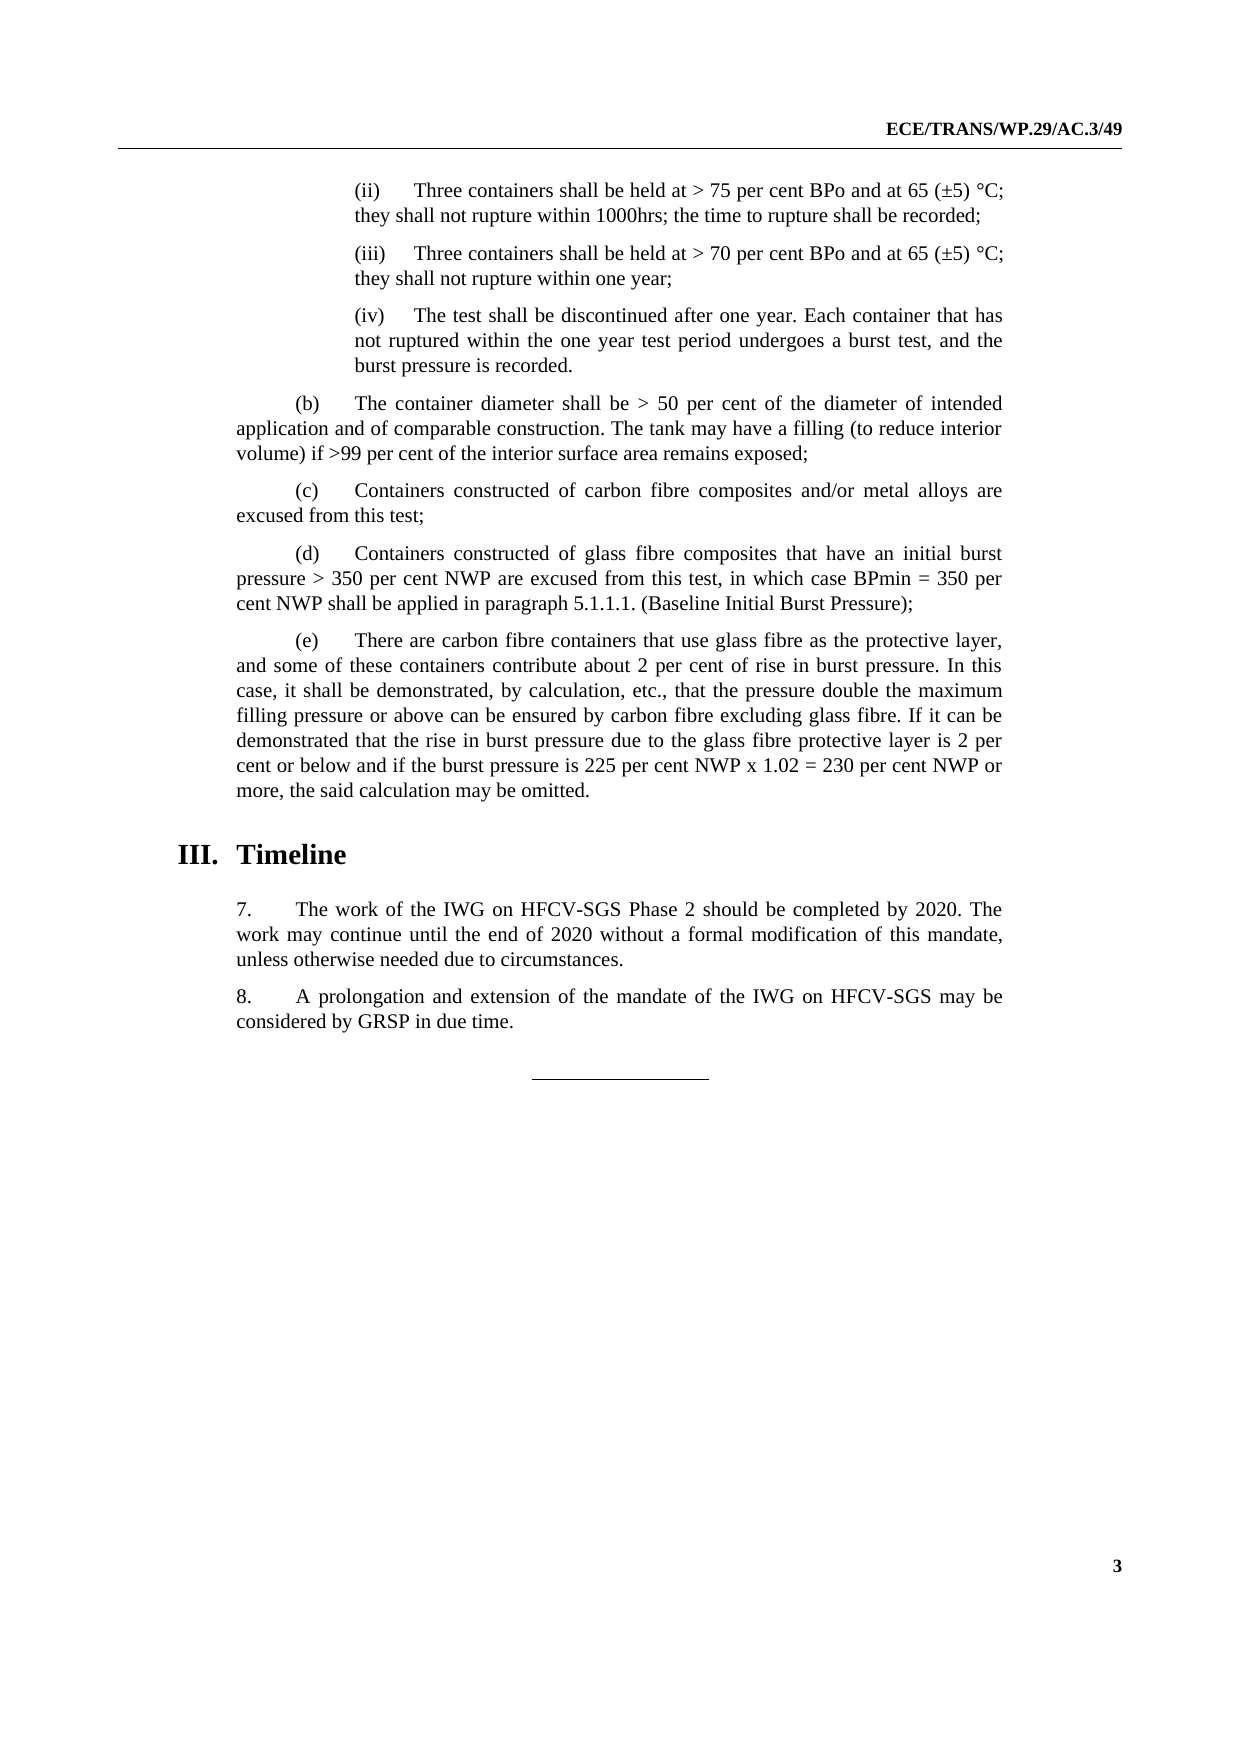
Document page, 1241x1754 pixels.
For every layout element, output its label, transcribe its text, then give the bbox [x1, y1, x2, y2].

text (iii) Three containers shall be held at > 70 per cent BPo and at 65 (±5) °C; they shall not rupture within one year; [354, 240, 1004, 290]
text 7. The work of the IWG on HFCV-SGS Phase 2 should be completed by 2020. The work may continue until the end of 2020 without a formal modification of this mandate, unless otherwise needed due to circumstances. [236, 896, 1004, 971]
text III. Timeline [177, 840, 1004, 871]
text (ii) Three containers shall be held at > 75 per cent BPo and at 65 (±5) °C; they shall not rupture within 1000hrs; the time to rupture shall be recorded; [354, 177, 1004, 227]
text (iv) The test shall be discontinued after one year. Each container that has not ruptured within the one year test period undergoes a burst test, and the burst pressure is recorded. [354, 302, 1004, 377]
text (c) Containers constructed of carbon fibre composites and/or metal alloys are excused from this test; [236, 477, 1003, 527]
text (b) The container diameter shall be > 50 per cent of the diameter of intended application and of comparable construction. The tank may have a filling (to reduce interior volume) if >99 per cent of the interior surface area remains exposed; [236, 390, 1003, 465]
text 8. A prolongation and extension of the mandate of the IWG on HFCV-SGS may be considered by GRSP in due time. [236, 983, 1004, 1033]
text (d) Containers constructed of glass fibre composites that have an initial burst pressure > 350 per cent NWP are excused from this test, in which case BPmin = 350 per cent NWP shall be applied in paragraph 5.1.1.1. (Baseline Initial Burst Pressure); [236, 540, 1003, 615]
text (e) There are carbon fibre containers that use glass fibre as the protective layer, and some of these containers contribute about 2 per cent of rise in burst pressure. In this case, it shall be demonstrated, by calculation, etc., that the pressure double the maximum filling pressure or above can be ensured by carbon fibre excluding glass fibre. If it can be demonstrated that the rise in burst pressure due to the glass fibre protective layer is 2 per cent or below and if the burst pressure is 225 per cent NWP x 1.02 = 230 per cent NWP or more, the said calculation may be omitted. [236, 627, 1004, 802]
